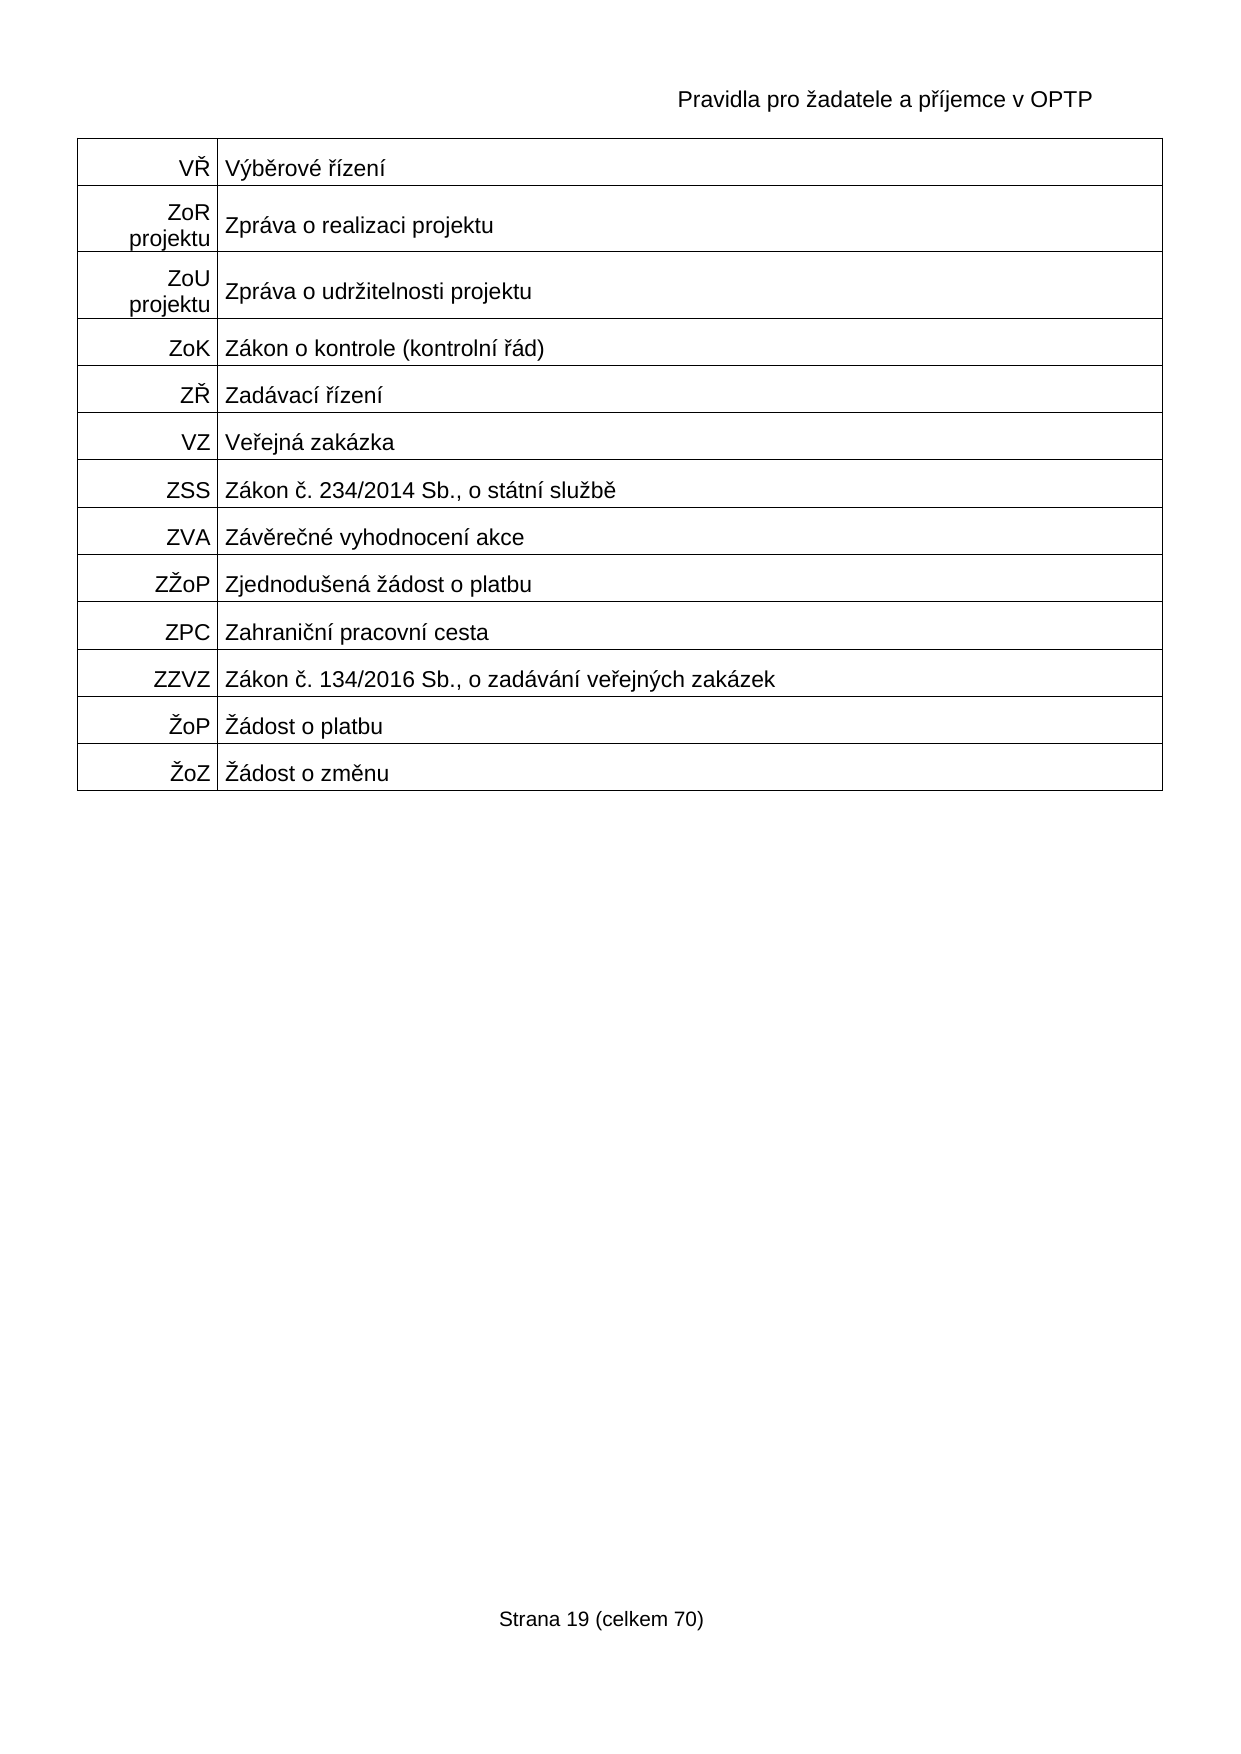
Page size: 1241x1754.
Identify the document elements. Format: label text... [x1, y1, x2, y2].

table_cell Zadávací řízení [218, 366, 1162, 412]
table_cell Žádost o platbu [218, 697, 1162, 743]
table_cell ZŘ [78, 366, 217, 412]
table_cell VZ [78, 413, 217, 459]
table_cell Zákon č. 134/2016 Sb., o zadávání veřejných zakázek [218, 650, 1162, 696]
table_cell Veřejná zakázka [218, 413, 1162, 459]
table_cell ZoR projektu [78, 186, 217, 251]
table_cell ZVA [78, 508, 217, 554]
table_cell ZSS [78, 460, 217, 507]
table_cell ZZVZ [78, 650, 217, 696]
table_cell ZoK [78, 319, 217, 365]
table_cell Zahraniční pracovní cesta [218, 602, 1162, 648]
table_cell Zákon č. 234/2014 Sb., o státní službě [218, 460, 1162, 507]
table_cell ZoU projektu [78, 252, 217, 317]
table_cell VŘ [78, 139, 217, 185]
table_cell Závěrečné vyhodnocení akce [218, 508, 1162, 554]
table_cell ZPC [78, 602, 217, 648]
table_cell Zákon o kontrole (kontrolní řád) [218, 319, 1162, 365]
table_cell Zpráva o realizaci projektu [218, 186, 1162, 251]
table_cell ZŽoP [78, 555, 217, 601]
table_cell Žádost o změnu [218, 744, 1162, 790]
table_cell Výběrové řízení [218, 139, 1162, 185]
table_cell Zpráva o udržitelnosti projektu [218, 252, 1162, 317]
table_cell ŽoZ [78, 744, 217, 790]
table_cell Zjednodušená žádost o platbu [218, 555, 1162, 601]
table_cell ŽoP [78, 697, 217, 743]
